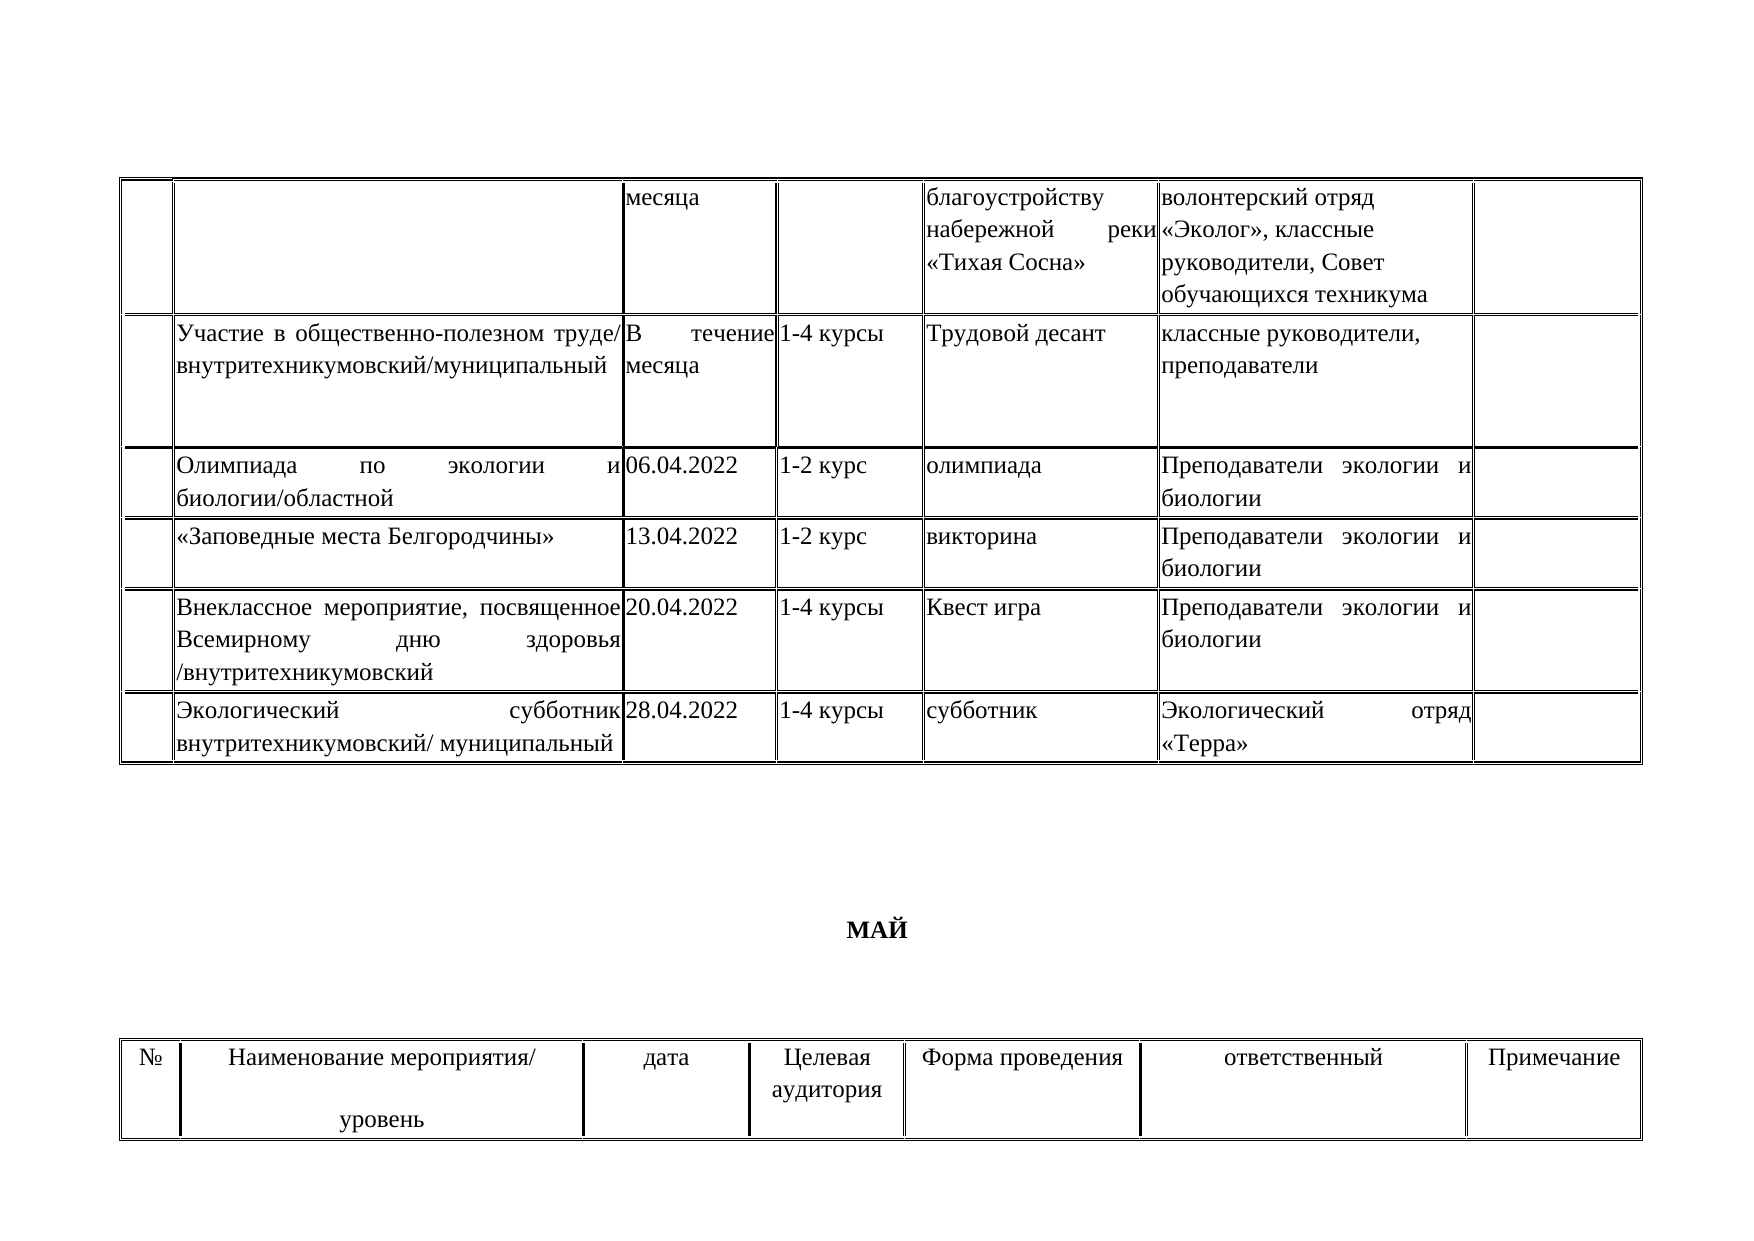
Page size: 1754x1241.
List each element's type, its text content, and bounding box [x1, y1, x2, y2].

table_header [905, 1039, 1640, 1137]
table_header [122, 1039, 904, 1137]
text МАЙ [118, 915, 1636, 944]
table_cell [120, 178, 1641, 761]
